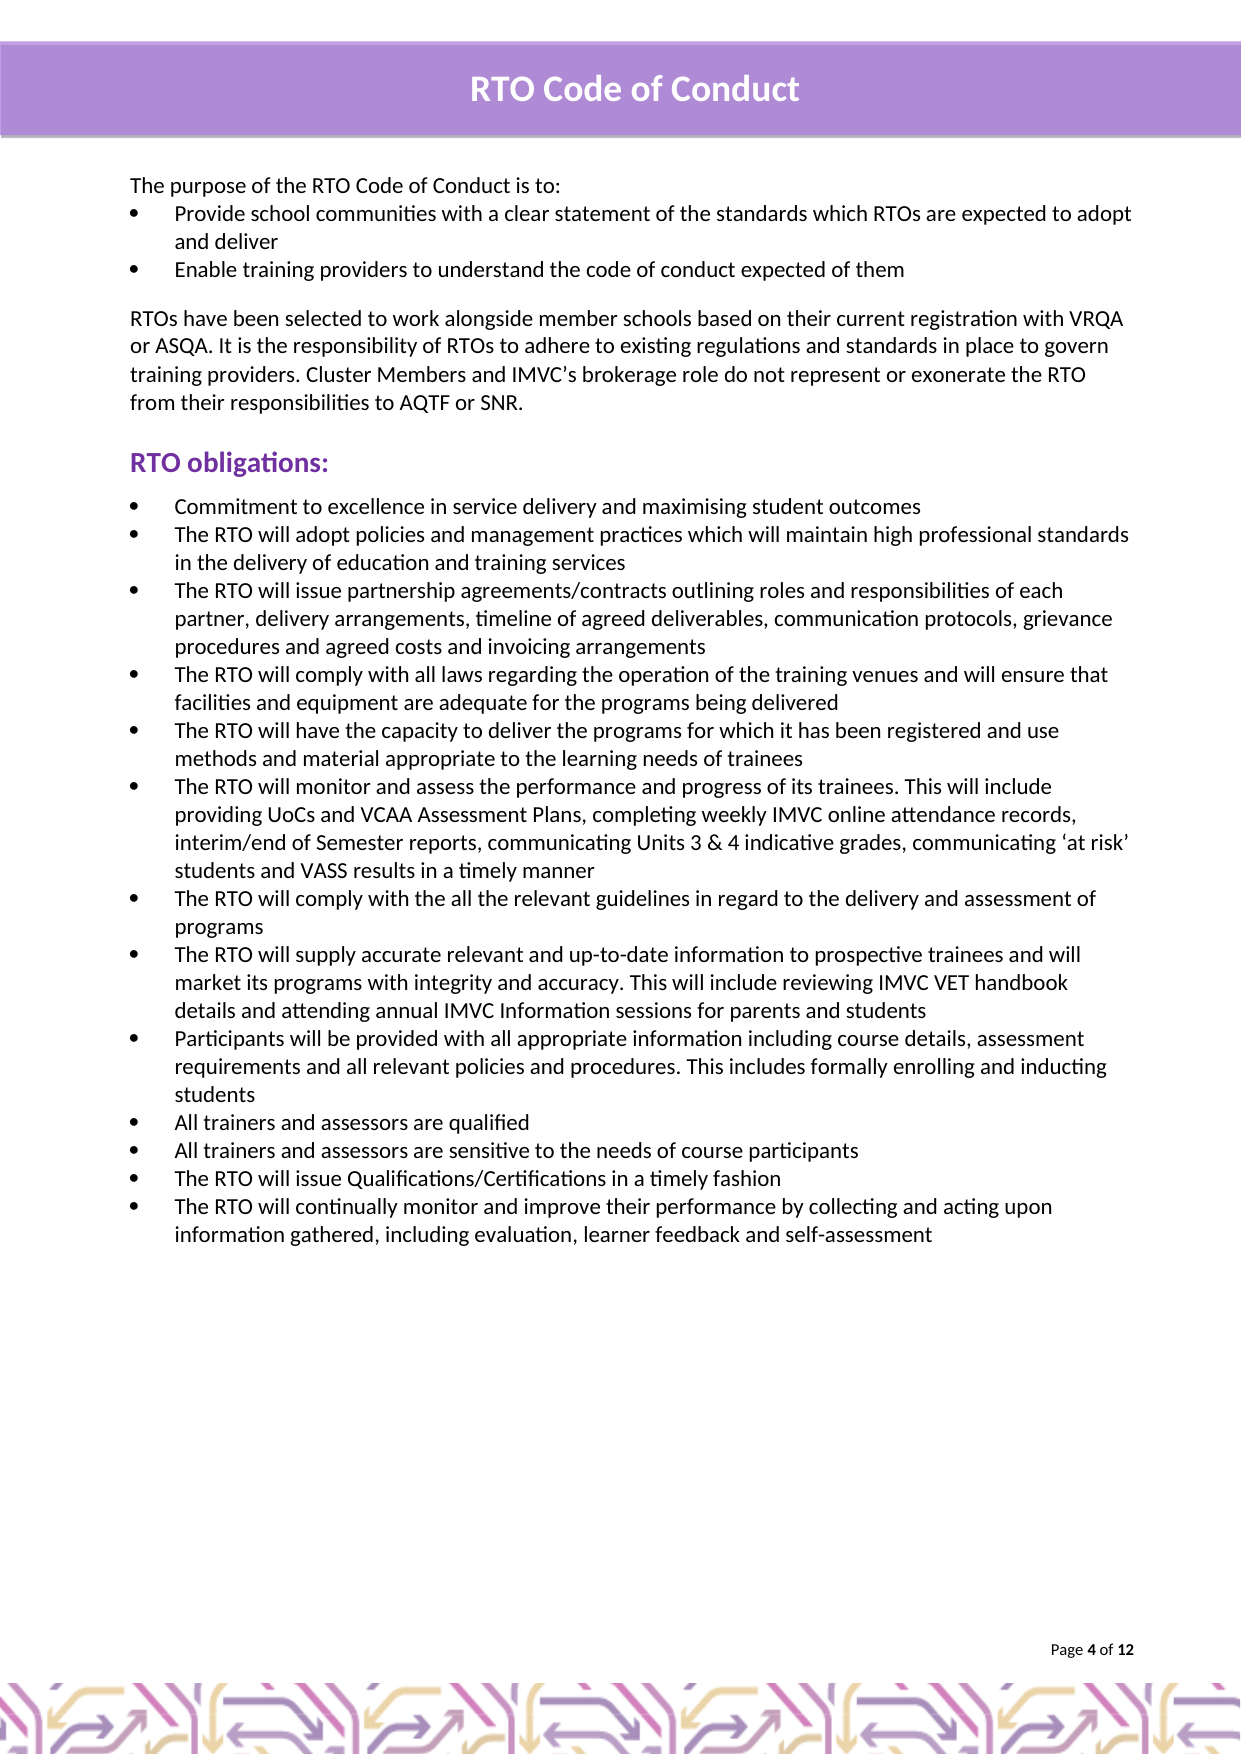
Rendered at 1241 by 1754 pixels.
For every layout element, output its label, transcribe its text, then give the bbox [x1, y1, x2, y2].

list The RTO will issue partnership agreements/contracts outlining roles and responsibilities of each partner, delivery arrangements, timeline of agreed deliverables, communication protocols, grievance procedures and agreed costs and invoicing arrangements [130, 576, 1134, 660]
list Participants will be provided with all appropriate information including course details, assessment requirements and all relevant policies and procedures. This includes formally enrolling and inducting students [130, 1024, 1134, 1108]
list Enable training providers to understand the code of conduct expected of them [130, 255, 1134, 283]
list The RTO will supply accurate relevant and up-to-date information to prospective trainees and will market its programs with integrity and accuracy. This will include reviewing IMVC VET handbook details and attending annual IMVC Information sessions for parents and students [130, 940, 1134, 1024]
list The RTO will issue Qualifications/Certifications in a timely fashion [130, 1164, 1134, 1192]
text RTO obligations: [130, 444, 1134, 479]
list The RTO will continually monitor and improve their performance by collecting and acting upon information gathered, including evaluation, learner feedback and self-assessment [130, 1192, 1134, 1248]
list The RTO will monitor and assess the performance and progress of its trainees. This will include providing UoCs and VCAA Assessment Plans, completing weekly IMVC online attendance records, interim/end of Semester reports, communicating Units 3 & 4 indicative grades, communicating ‘at risk’ students and VASS results in a timely manner [130, 772, 1134, 884]
list Commitment to excellence in service delivery and maximising student outcomes [130, 492, 1134, 520]
list All trainers and assessors are qualified [130, 1108, 1134, 1136]
text RTOs have been selected to work alongside member schools based on their current registration with VRQA or ASQA. It is the responsibility of RTOs to adhere to existing regulations and standards in place to govern training providers. Cluster Members and IMVC’s brokerage role do not represent or exonerate the RTO from their responsibilities to AQTF or SNR. [130, 304, 1134, 416]
picture [0, 1683, 1241, 1754]
list The RTO will have the capacity to deliver the programs for which it has been registered and use methods and material appropriate to the learning needs of trainees [130, 716, 1134, 772]
list All trainers and assessors are sensitive to the needs of course participants [130, 1136, 1134, 1164]
text The purpose of the RTO Code of Conduct is to: [130, 171, 1134, 199]
list Provide school communities with a clear statement of the standards which RTOs are expected to adopt and deliver [130, 199, 1134, 255]
list The RTO will comply with all laws regarding the operation of the training venues and will ensure that facilities and equipment are adequate for the programs being delivered [130, 660, 1134, 716]
list The RTO will comply with the all the relevant guidelines in regard to the delivery and assessment of programs [130, 884, 1134, 940]
list The RTO will adopt policies and management practices which will maintain high professional standards in the delivery of education and training services [130, 520, 1134, 576]
